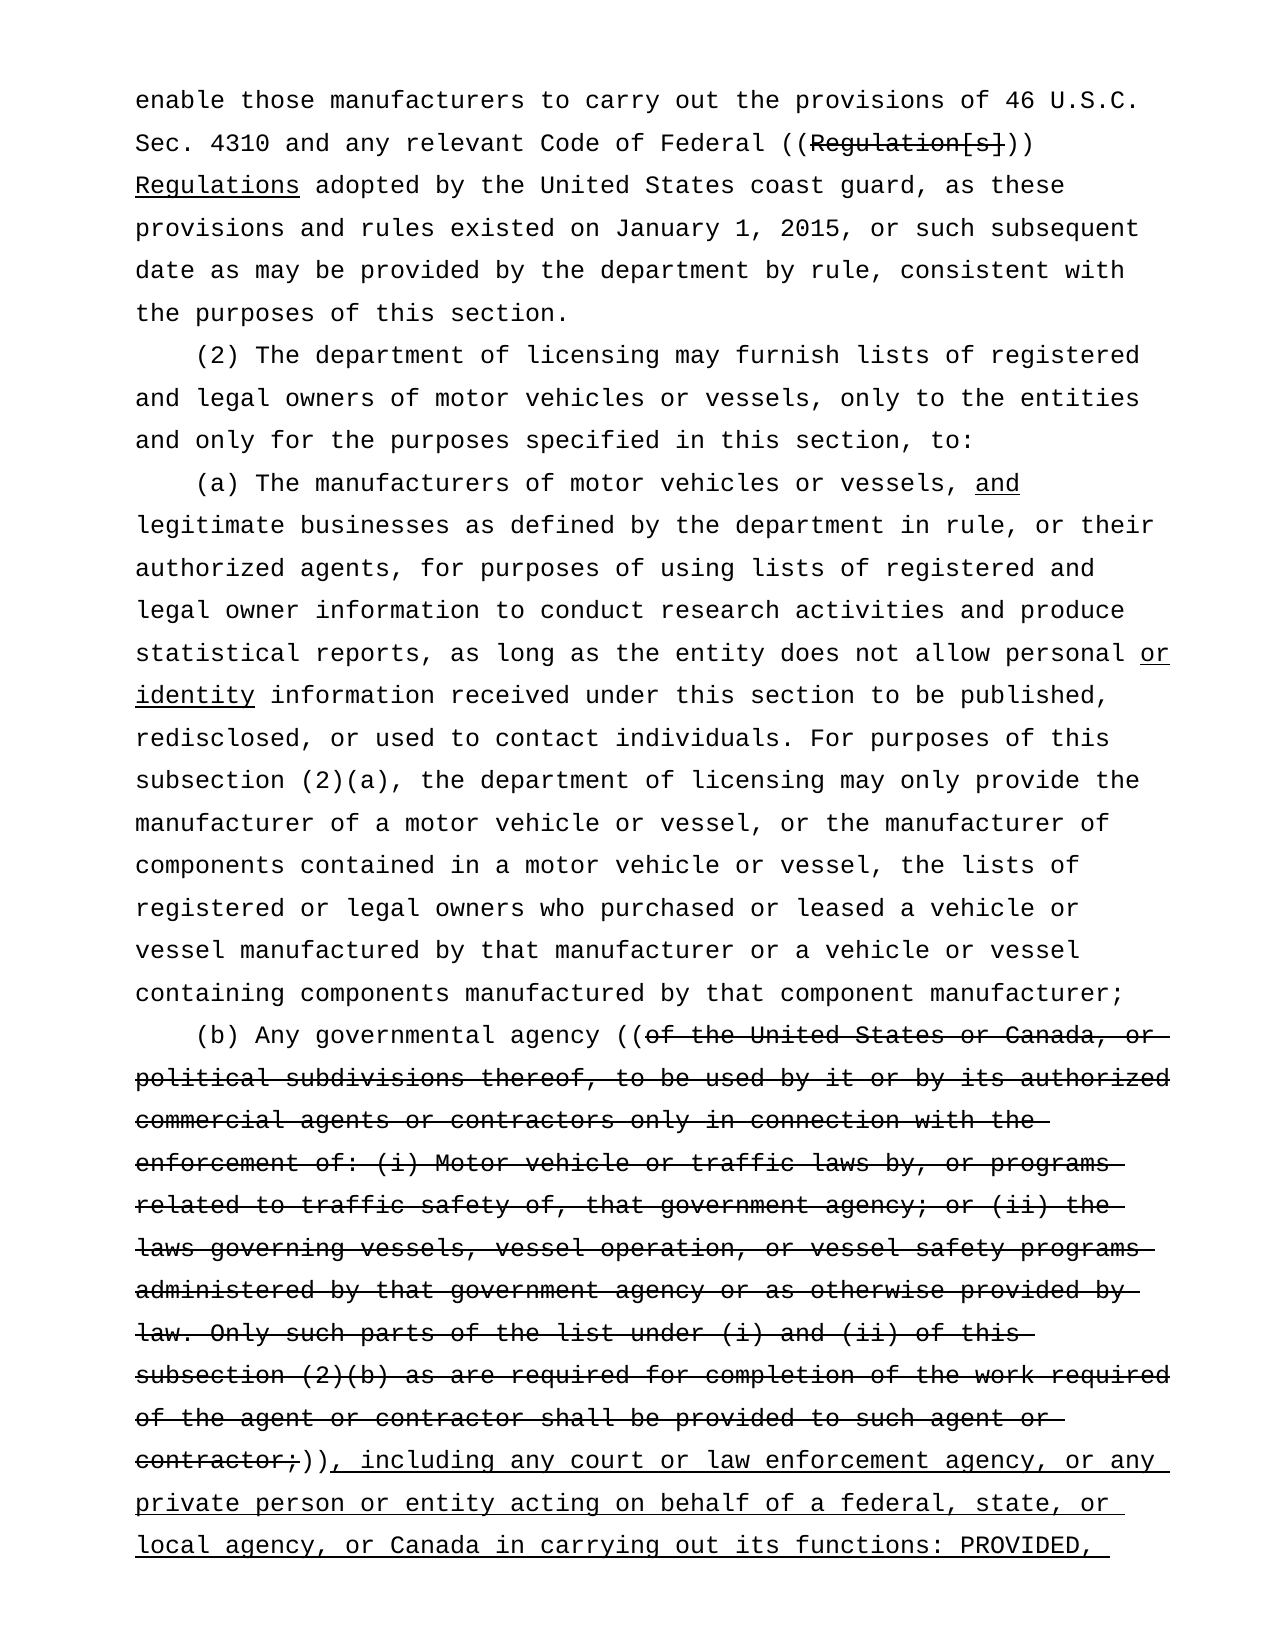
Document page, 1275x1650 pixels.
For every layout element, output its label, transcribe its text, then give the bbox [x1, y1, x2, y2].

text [135, 1378, 1170, 1562]
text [135, 75, 1170, 330]
text (2) The department of licensing may furnish lists of registered and legal owners of motor vehicles or vessels, only to the entities and only for the purposes specified in this section, to: [135, 330, 1170, 457]
text (a) The manufacturers of motor vehicles or vessels, and legitimate businesses as defined by the department in rule, or their authorized agents, for purposes of using lists of registered and legal owner information to conduct research activities and produce statistical reports, as long as the entity does not allow personal or identity information received under this section to be published, redisclosed, or used to contact individuals. For purposes of this subsection (2)(a), the department of licensing may only provide the manufacturer of a motor vehicle or vessel, or the manufacturer of components contained in a motor vehicle or vessel, the lists of registered or legal owners who purchased or leased a vehicle or vessel manufactured by that manufacturer or a vehicle or vessel containing components manufactured by that component manufacturer; [135, 457, 1170, 1010]
